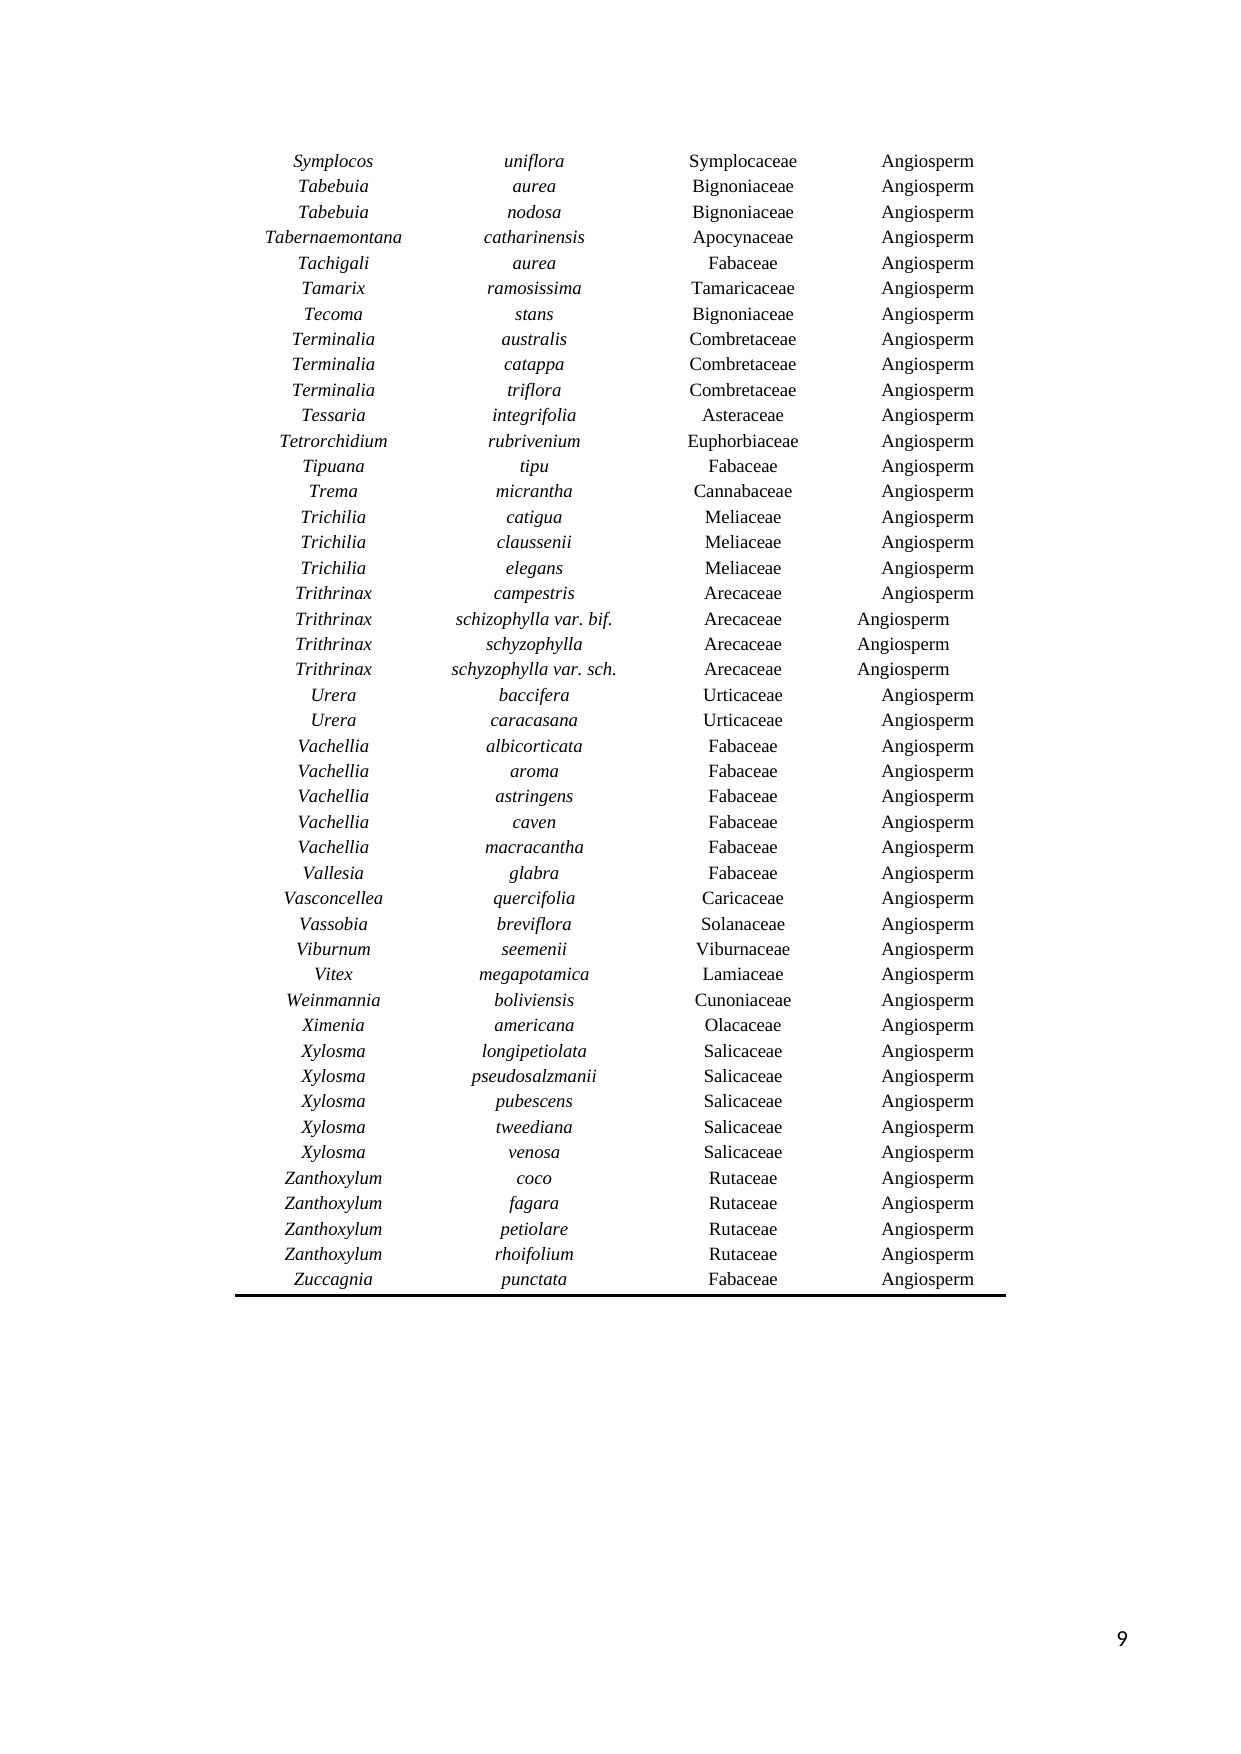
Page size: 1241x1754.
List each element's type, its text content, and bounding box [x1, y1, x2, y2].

table_cell Angiosperm [850, 862, 1006, 887]
table_cell Arecaceae [636, 658, 849, 684]
table_cell Tessaria [235, 404, 433, 429]
table_cell Fabaceae [636, 735, 849, 760]
table_cell Zanthoxylum [235, 1167, 433, 1192]
table_cell Tamaricaceae [636, 277, 849, 302]
table_cell Lamiaceae [636, 963, 849, 989]
table_cell megapotamica [434, 963, 636, 989]
table_cell Angiosperm [850, 226, 1006, 252]
table_cell albicorticata [434, 735, 636, 760]
table_cell Combretaceae [636, 379, 849, 404]
table_cell Angiosperm [850, 608, 1006, 633]
table_cell Angiosperm [850, 1090, 1006, 1116]
table_cell breviflora [434, 913, 636, 938]
table_cell Angiosperm [850, 379, 1006, 404]
table_cell seemenii [434, 938, 636, 963]
table_cell schizophylla var. bif. [434, 608, 636, 633]
table_cell Vallesia [235, 862, 433, 887]
table_cell Salicaceae [636, 1116, 849, 1141]
table_cell Rutaceae [636, 1243, 849, 1268]
table_cell Angiosperm [850, 531, 1006, 557]
table_cell punctata [434, 1268, 636, 1294]
table_cell Angiosperm [850, 582, 1006, 607]
table_cell glabra [434, 862, 636, 887]
table_cell americana [434, 1014, 636, 1039]
table_cell Rutaceae [636, 1218, 849, 1243]
table_cell Cunoniaceae [636, 989, 849, 1014]
table_cell Angiosperm [850, 760, 1006, 785]
table_cell Angiosperm [850, 150, 1006, 175]
table_cell ramosissima [434, 277, 636, 302]
table_cell Angiosperm [850, 557, 1006, 582]
table_cell baccifera [434, 684, 636, 709]
table_cell Caricaceae [636, 887, 849, 912]
table_cell catigua [434, 506, 636, 531]
table_cell boliviensis [434, 989, 636, 1014]
table_cell catappa [434, 353, 636, 379]
table_cell Zanthoxylum [235, 1192, 433, 1217]
table_cell Tachigali [235, 252, 433, 277]
table_cell Weinmannia [235, 989, 433, 1014]
table_cell Angiosperm [850, 201, 1006, 226]
table_cell longipetiolata [434, 1040, 636, 1065]
table_cell Ximenia [235, 1014, 433, 1039]
table_cell campestris [434, 582, 636, 607]
table_cell Angiosperm [850, 836, 1006, 862]
table_cell Cannabaceae [636, 480, 849, 506]
table_cell Symplocos [235, 150, 433, 175]
table_cell integrifolia [434, 404, 636, 429]
table_cell schyzophylla var. sch. [434, 658, 636, 684]
table_cell Combretaceae [636, 328, 849, 353]
table_cell Fabaceae [636, 862, 849, 887]
table_cell Xylosma [235, 1116, 433, 1141]
table_cell Angiosperm [850, 430, 1006, 455]
table_cell Trithrinax [235, 608, 433, 633]
table_cell Angiosperm [850, 1192, 1006, 1217]
table_cell catharinensis [434, 226, 636, 252]
table_cell Meliaceae [636, 557, 849, 582]
table_cell Meliaceae [636, 531, 849, 557]
table_cell Vitex [235, 963, 433, 989]
table_cell Salicaceae [636, 1040, 849, 1065]
table_cell coco [434, 1167, 636, 1192]
table_cell Urera [235, 709, 433, 734]
table_cell Fabaceae [636, 760, 849, 785]
table_cell Urticaceae [636, 684, 849, 709]
table_cell Fabaceae [636, 811, 849, 836]
table_cell petiolare [434, 1218, 636, 1243]
table_cell Angiosperm [850, 277, 1006, 302]
table_cell triflora [434, 379, 636, 404]
table_cell Tabebuia [235, 201, 433, 226]
table_cell Bignoniaceae [636, 175, 849, 201]
table_cell micrantha [434, 480, 636, 506]
table_cell Tecoma [235, 303, 433, 328]
table_cell Fabaceae [636, 1268, 849, 1294]
table_cell Vachellia [235, 811, 433, 836]
table_cell Terminalia [235, 328, 433, 353]
table_cell Angiosperm [850, 913, 1006, 938]
table_cell Angiosperm [850, 963, 1006, 989]
table_cell Olacaceae [636, 1014, 849, 1039]
table_cell Xylosma [235, 1141, 433, 1167]
table_cell Arecaceae [636, 608, 849, 633]
table_cell aurea [434, 175, 636, 201]
table_cell Arecaceae [636, 582, 849, 607]
table_cell Vasconcellea [235, 887, 433, 912]
table_cell Fabaceae [636, 252, 849, 277]
table_cell rubrivenium [434, 430, 636, 455]
table_cell Angiosperm [850, 658, 1006, 684]
table_cell Vachellia [235, 735, 433, 760]
table_cell claussenii [434, 531, 636, 557]
table_cell Fabaceae [636, 455, 849, 480]
table_cell Rutaceae [636, 1192, 849, 1217]
table_cell Angiosperm [850, 709, 1006, 734]
table_cell Angiosperm [850, 1116, 1006, 1141]
table_cell aurea [434, 252, 636, 277]
table_cell Angiosperm [850, 1243, 1006, 1268]
table_cell Angiosperm [850, 328, 1006, 353]
table_cell Angiosperm [850, 785, 1006, 811]
table_cell Angiosperm [850, 1268, 1006, 1294]
table_cell Angiosperm [850, 735, 1006, 760]
table_cell Viburnum [235, 938, 433, 963]
table_cell Angiosperm [850, 989, 1006, 1014]
table_cell Terminalia [235, 379, 433, 404]
table_cell Angiosperm [850, 887, 1006, 912]
table_cell Angiosperm [850, 633, 1006, 658]
table_cell Salicaceae [636, 1090, 849, 1116]
table_cell schyzophylla [434, 633, 636, 658]
table_cell fagara [434, 1192, 636, 1217]
table_cell Tabebuia [235, 175, 433, 201]
table_cell Symplocaceae [636, 150, 849, 175]
table_cell Zanthoxylum [235, 1218, 433, 1243]
table_cell Angiosperm [850, 404, 1006, 429]
table_cell Fabaceae [636, 785, 849, 811]
table_cell pubescens [434, 1090, 636, 1116]
table_cell tipu [434, 455, 636, 480]
table_cell Apocynaceae [636, 226, 849, 252]
table_cell Euphorbiaceae [636, 430, 849, 455]
table_cell Zanthoxylum [235, 1243, 433, 1268]
table_cell Viburnaceae [636, 938, 849, 963]
table_cell Angiosperm [850, 455, 1006, 480]
table_cell Angiosperm [850, 684, 1006, 709]
table_cell Trithrinax [235, 658, 433, 684]
table_cell tweediana [434, 1116, 636, 1141]
table_cell Trithrinax [235, 633, 433, 658]
table_cell Bignoniaceae [636, 201, 849, 226]
table_cell Angiosperm [850, 1065, 1006, 1090]
table_cell Terminalia [235, 353, 433, 379]
table_cell Trichilia [235, 531, 433, 557]
table_cell quercifolia [434, 887, 636, 912]
table_cell Angiosperm [850, 1014, 1006, 1039]
table_cell macracantha [434, 836, 636, 862]
table_cell Angiosperm [850, 1040, 1006, 1065]
table_cell Salicaceae [636, 1141, 849, 1167]
table_cell Rutaceae [636, 1167, 849, 1192]
table_cell Angiosperm [850, 938, 1006, 963]
table_cell caven [434, 811, 636, 836]
table_cell Trithrinax [235, 582, 433, 607]
table_cell australis [434, 328, 636, 353]
table_cell Urera [235, 684, 433, 709]
table_cell Vassobia [235, 913, 433, 938]
table_cell Angiosperm [850, 175, 1006, 201]
table_cell Bignoniaceae [636, 303, 849, 328]
table_cell astringens [434, 785, 636, 811]
table_cell Vachellia [235, 836, 433, 862]
table_cell Trichilia [235, 557, 433, 582]
table_cell stans [434, 303, 636, 328]
table_cell rhoifolium [434, 1243, 636, 1268]
table_cell Angiosperm [850, 811, 1006, 836]
table_cell Vachellia [235, 785, 433, 811]
table_cell Angiosperm [850, 506, 1006, 531]
table_cell Angiosperm [850, 252, 1006, 277]
table_cell Tabernaemontana [235, 226, 433, 252]
table_cell Angiosperm [850, 1218, 1006, 1243]
table_cell Xylosma [235, 1065, 433, 1090]
table_cell nodosa [434, 201, 636, 226]
table_cell Trichilia [235, 506, 433, 531]
table_cell Angiosperm [850, 1141, 1006, 1167]
table_cell Tipuana [235, 455, 433, 480]
table_cell Tetrorchidium [235, 430, 433, 455]
table_cell pseudosalzmanii [434, 1065, 636, 1090]
table_cell elegans [434, 557, 636, 582]
table_cell Solanaceae [636, 913, 849, 938]
table_cell Angiosperm [850, 480, 1006, 506]
table_cell Fabaceae [636, 836, 849, 862]
table_cell venosa [434, 1141, 636, 1167]
table_cell Angiosperm [850, 353, 1006, 379]
table_cell Urticaceae [636, 709, 849, 734]
table_cell Meliaceae [636, 506, 849, 531]
table_cell Vachellia [235, 760, 433, 785]
table_cell Trema [235, 480, 433, 506]
table_cell Angiosperm [850, 1167, 1006, 1192]
table_cell Combretaceae [636, 353, 849, 379]
table_cell Arecaceae [636, 633, 849, 658]
table_cell Salicaceae [636, 1065, 849, 1090]
table_cell Zuccagnia [235, 1268, 433, 1294]
table_cell Tamarix [235, 277, 433, 302]
table_cell Angiosperm [850, 303, 1006, 328]
table_cell uniflora [434, 150, 636, 175]
table_cell Xylosma [235, 1040, 433, 1065]
table_cell Asteraceae [636, 404, 849, 429]
table_cell aroma [434, 760, 636, 785]
table_cell Xylosma [235, 1090, 433, 1116]
table_cell caracasana [434, 709, 636, 734]
